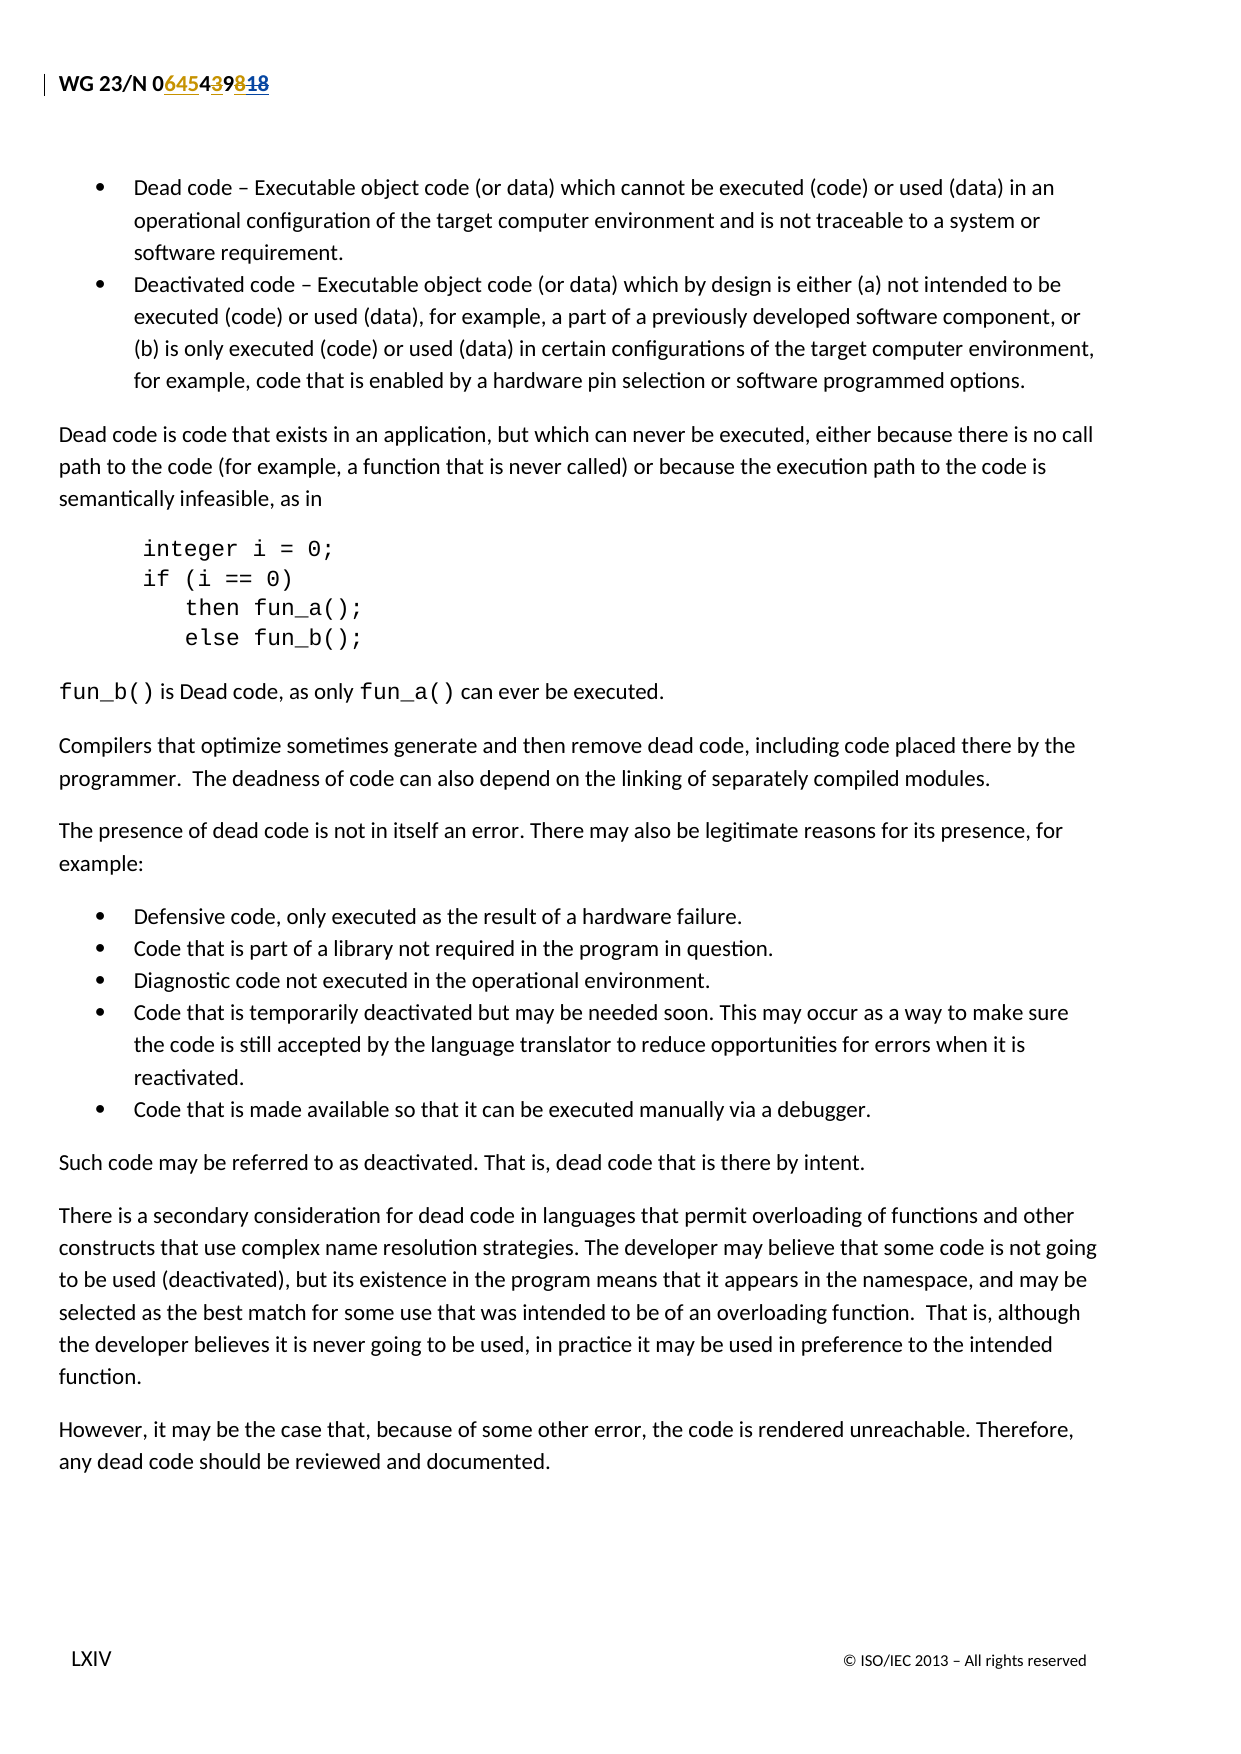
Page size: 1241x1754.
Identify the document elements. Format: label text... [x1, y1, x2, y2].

list Defensive code, only executed as the result of a hardware failure. [96, 902, 1099, 930]
text There is a secondary consideration for dead code in languages that permit overloading of functions and other constructs that use complex name resolution strategies. The developer may believe that some code is not going to be used (deactivated), but its existence in the program means that it appears in the namespace, and may be selected as the best match for some use that was intended to be of an overloading function. That is, although the developer believes it is never going to be used, in practice it may be used in preference to the intended function. [58, 1201, 1099, 1390]
text then fun_a(); [142, 597, 1099, 623]
text Such code may be referred to as deactivated. That is, dead code that is there by intent. [58, 1148, 1099, 1176]
list Deactivated code – Executable object code (or data) which by design is either (a) not intended to be executed (code) or used (data), for example, a part of a previously developed software component, or (b) is only executed (code) or used (data) in certain configurations of the target computer environment, for example, code that is enabled by a hardware pin selection or software programmed options. [96, 270, 1099, 395]
text integer i = 0; [101, 537, 1099, 563]
text Dead code is code that exists in an application, but which can never be executed, either because there is no call path to the code (for example, a function that is never called) or because the execution path to the code is semantically infeasible, as in [58, 420, 1099, 512]
text fun_b() is Dead code, as only fun_a() can ever be executed. [58, 677, 1099, 706]
text However, it may be the case that, because of some other error, the code is rendered unreachable. Therefore, any dead code should be reviewed and documented. [58, 1415, 1099, 1475]
text if (i == 0) [101, 567, 1099, 593]
text Compilers that optimize sometimes generate and then remove dead code, including code placed there by the programmer. The deadness of code can also depend on the linking of separately compiled modules. [58, 731, 1099, 792]
text The presence of dead code is not in itself an error. There may also be legitimate reasons for its presence, for example: [58, 817, 1099, 877]
text else fun_b(); [142, 626, 1099, 652]
list Code that is temporarily deactivated but may be needed soon. This may occur as a way to make sure the code is still accepted by the language translator to reduce opportunities for errors when it is reactivated. [96, 998, 1099, 1091]
list Diagnostic code not executed in the operational environment. [96, 966, 1099, 994]
list Code that is part of a library not required in the program in question. [96, 934, 1099, 962]
list Code that is made available so that it can be executed manually via a debugger. [96, 1095, 1099, 1123]
list Dead code – Executable object code (or data) which cannot be executed (code) or used (data) in an operational configuration of the target computer environment and is not traceable to a system or software requirement. [96, 173, 1099, 266]
